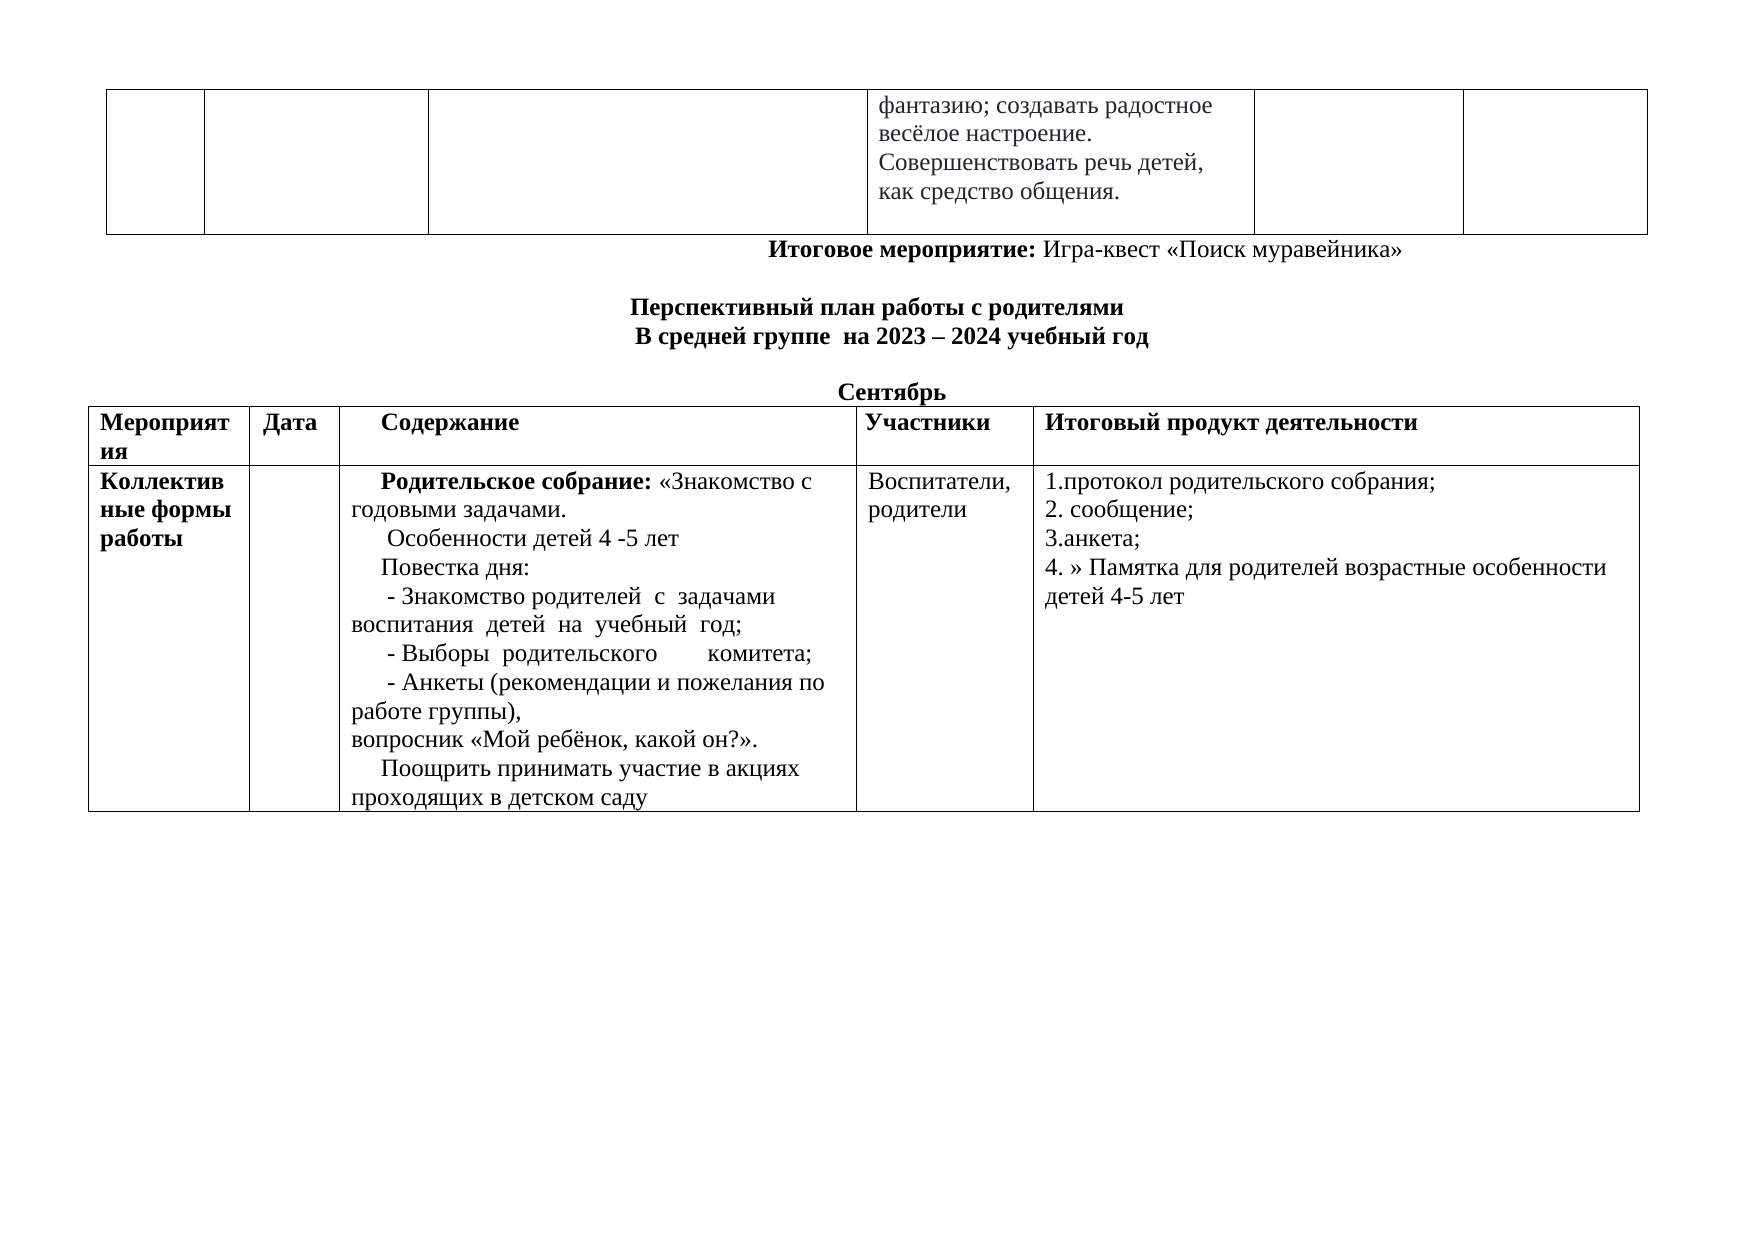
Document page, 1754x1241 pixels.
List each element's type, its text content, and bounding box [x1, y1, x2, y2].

text Перспективный план работы с родителями [118, 292, 1636, 321]
table_cell 5 [107, 90, 204, 233]
table_cell Коллективные формы работы [89, 466, 249, 811]
text В средней группе на 2023 – 2024 учебный год [118, 321, 1636, 349]
table_header Содержание [340, 407, 856, 465]
table_cell Родительское собрание: «Знакомство с годовыми задачами. Особенности детей 4 -5 лет Повестка дня: - Знакомство родителей с задачами воспитания детей на учебный год; - Выборы родительского комитета; - Анкеты (рекомендации и пожелания по работе группы), вопросник «Мой ребёнок, какой он?». Поощрить принимать участие в акциях проходящих в детском саду [340, 466, 856, 811]
table_cell [250, 466, 339, 811]
table_cell 1.протокол родительского собрания; 2. сообщение; 3.анкета; 4. » Памятка для родителей возрастные особенности детей 4-5 лет [1034, 466, 1639, 811]
table_header Итоговый продукт деятельности [1034, 407, 1639, 465]
table_cell [1255, 90, 1463, 233]
table_header Участники [857, 407, 1033, 465]
table_header Дата [250, 407, 339, 465]
text Итоговое мероприятие: Игра-квест «Поиск муравейника» [118, 235, 1636, 263]
text Сентябрь [118, 377, 1636, 406]
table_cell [429, 90, 867, 233]
table_cell [1464, 90, 1647, 233]
table_cell Воспитатели, родители [857, 466, 1033, 811]
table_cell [205, 90, 428, 233]
table_header Мероприятия [89, 407, 249, 465]
